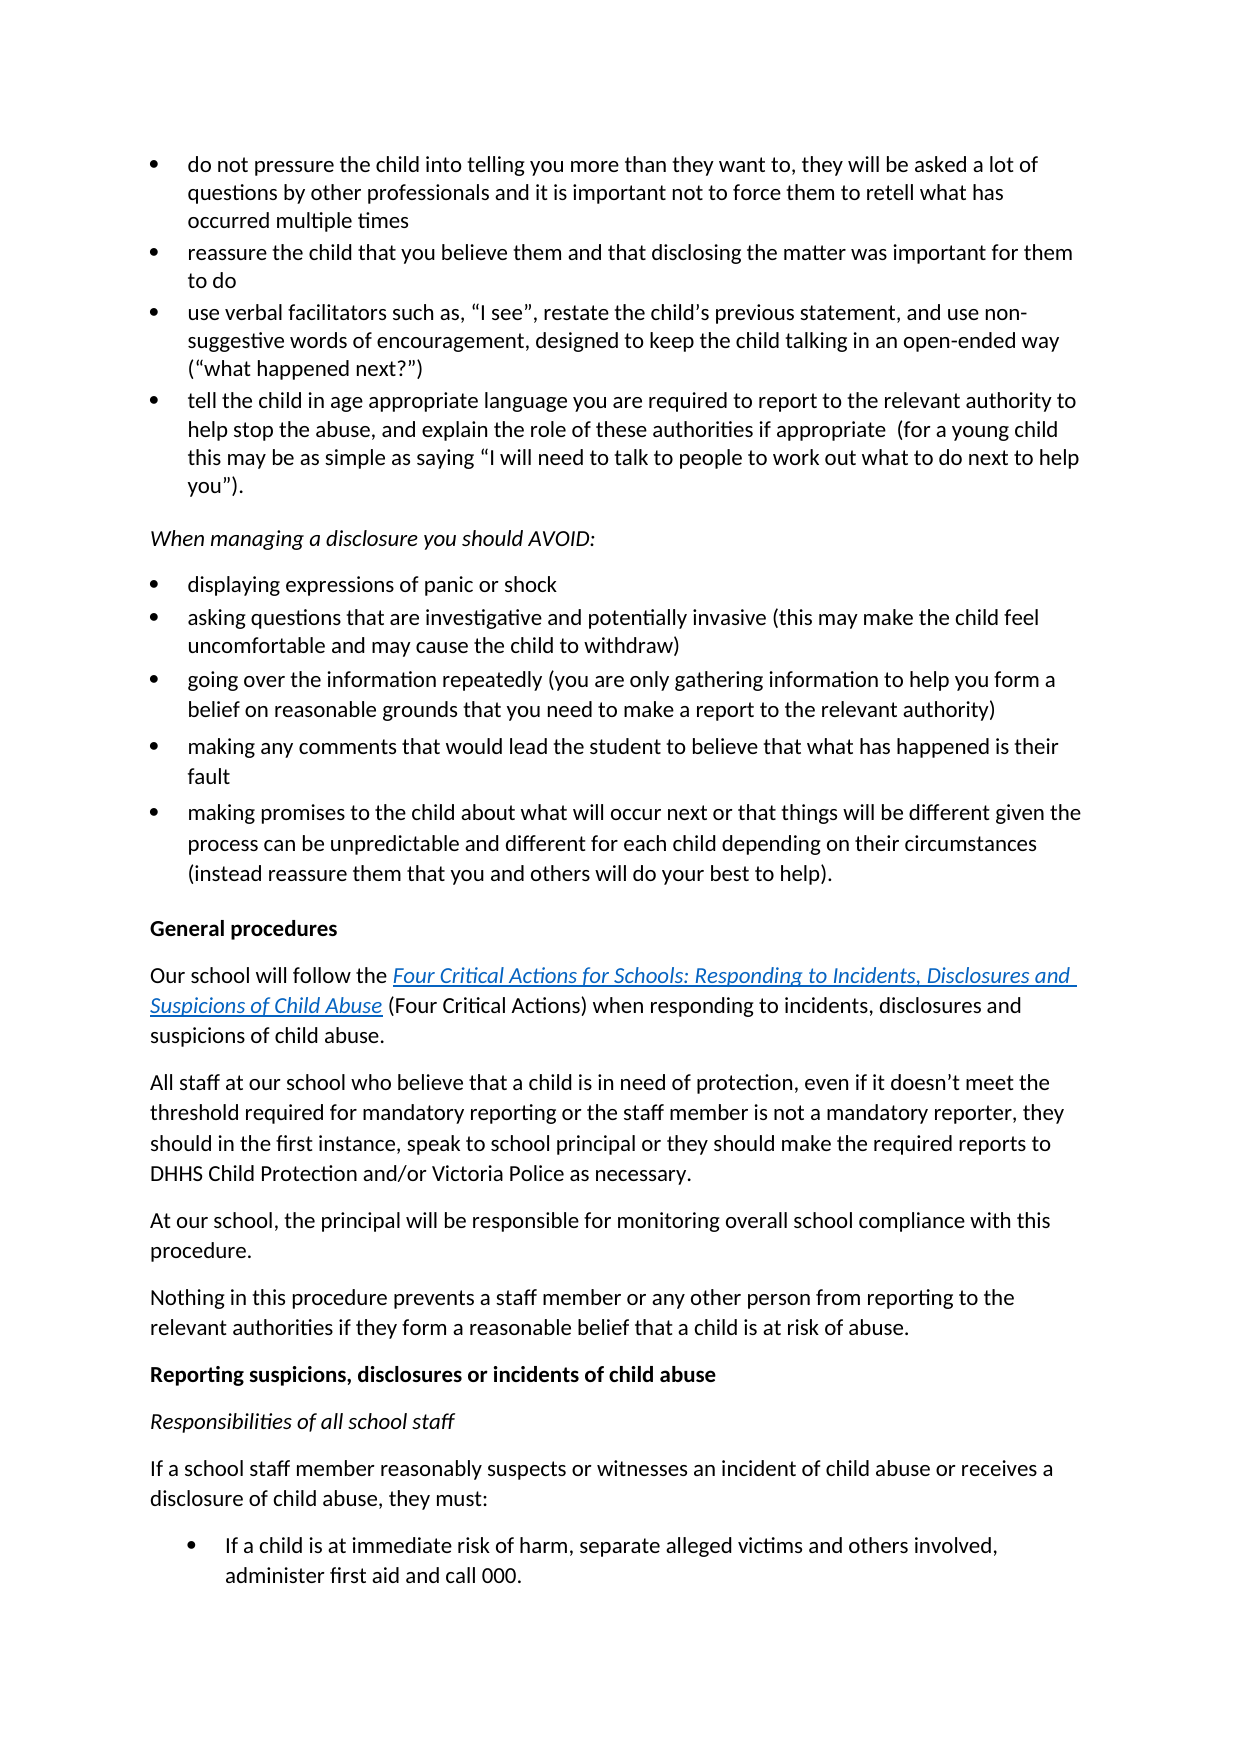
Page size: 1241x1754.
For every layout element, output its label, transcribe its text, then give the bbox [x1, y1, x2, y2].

list do not pressure the child into telling you more than they want to, they will be asked a lot of questions by other professionals and it is important not to force them to retell what has occurred multiple times [150, 150, 1090, 234]
list making promises to the child about what will occur next or that things will be different given the process can be unpredictable and different for each child depending on their circumstances (instead reassure them that you and others will do your best to help). [150, 798, 1090, 887]
text If a school staff member reasonably suspects or witnesses an incident of child abuse or receives a disclosure of child abuse, they must: [150, 1454, 1090, 1512]
text Nothing in this procedure prevents a staff member or any other person from reporting to the relevant authorities if they form a reasonable belief that a child is at risk of abuse. [150, 1283, 1090, 1341]
list reassure the child that you believe them and that disclosing the matter was important for them to do [150, 238, 1090, 294]
text Our school will follow the Four Critical Actions for Schools: Responding to Incidents, Disclosures and Suspicions of Child Abuse (Four Critical Actions) when responding to incidents, disclosures and suspicions of child abuse. [150, 961, 1090, 1049]
text When managing a disclosure you should AVOID: [150, 524, 1090, 552]
list asking questions that are investigative and potentially invasive (this may make the child feel uncomfortable and may cause the child to withdraw) [150, 603, 1090, 659]
list tell the child in age appropriate language you are required to report to the relevant authority to help stop the abuse, and explain the role of these authorities if appropriate (for a young child this may be as simple as saying “I will need to talk to people to work out what to do next to help you”). [150, 387, 1090, 499]
text All staff at our school who believe that a child is in need of protection, even if it doesn’t meet the threshold required for mandatory reporting or the staff member is not a mandatory reporter, they should in the first instance, speak to school principal or they should make the required reports to DHHS Child Protection and/or Victoria Police as necessary. [150, 1068, 1090, 1187]
text At our school, the principal will be responsible for monitoring overall school compliance with this procedure. [150, 1206, 1090, 1264]
list going over the information repeatedly (you are only gathering information to help you form a belief on reasonable grounds that you need to make a report to the relevant authority) [150, 665, 1090, 723]
list displaying expressions of panic or shock [150, 571, 1090, 599]
text General procedures [150, 914, 1090, 942]
list If a child is at immediate risk of harm, separate alleged victims and others involved, administer first aid and call 000. [187, 1531, 1090, 1589]
text Responsibilities of all school staff [150, 1407, 1090, 1435]
list making any comments that would lead the student to believe that what has happened is their fault [150, 732, 1090, 790]
text Reporting suspicions, disclosures or incidents of child abuse [150, 1360, 1090, 1388]
list use verbal facilitators such as, “I see”, restate the child’s previous statement, and use non-suggestive words of encouragement, designed to keep the child talking in an open-ended way (“what happened next?”) [150, 298, 1090, 382]
